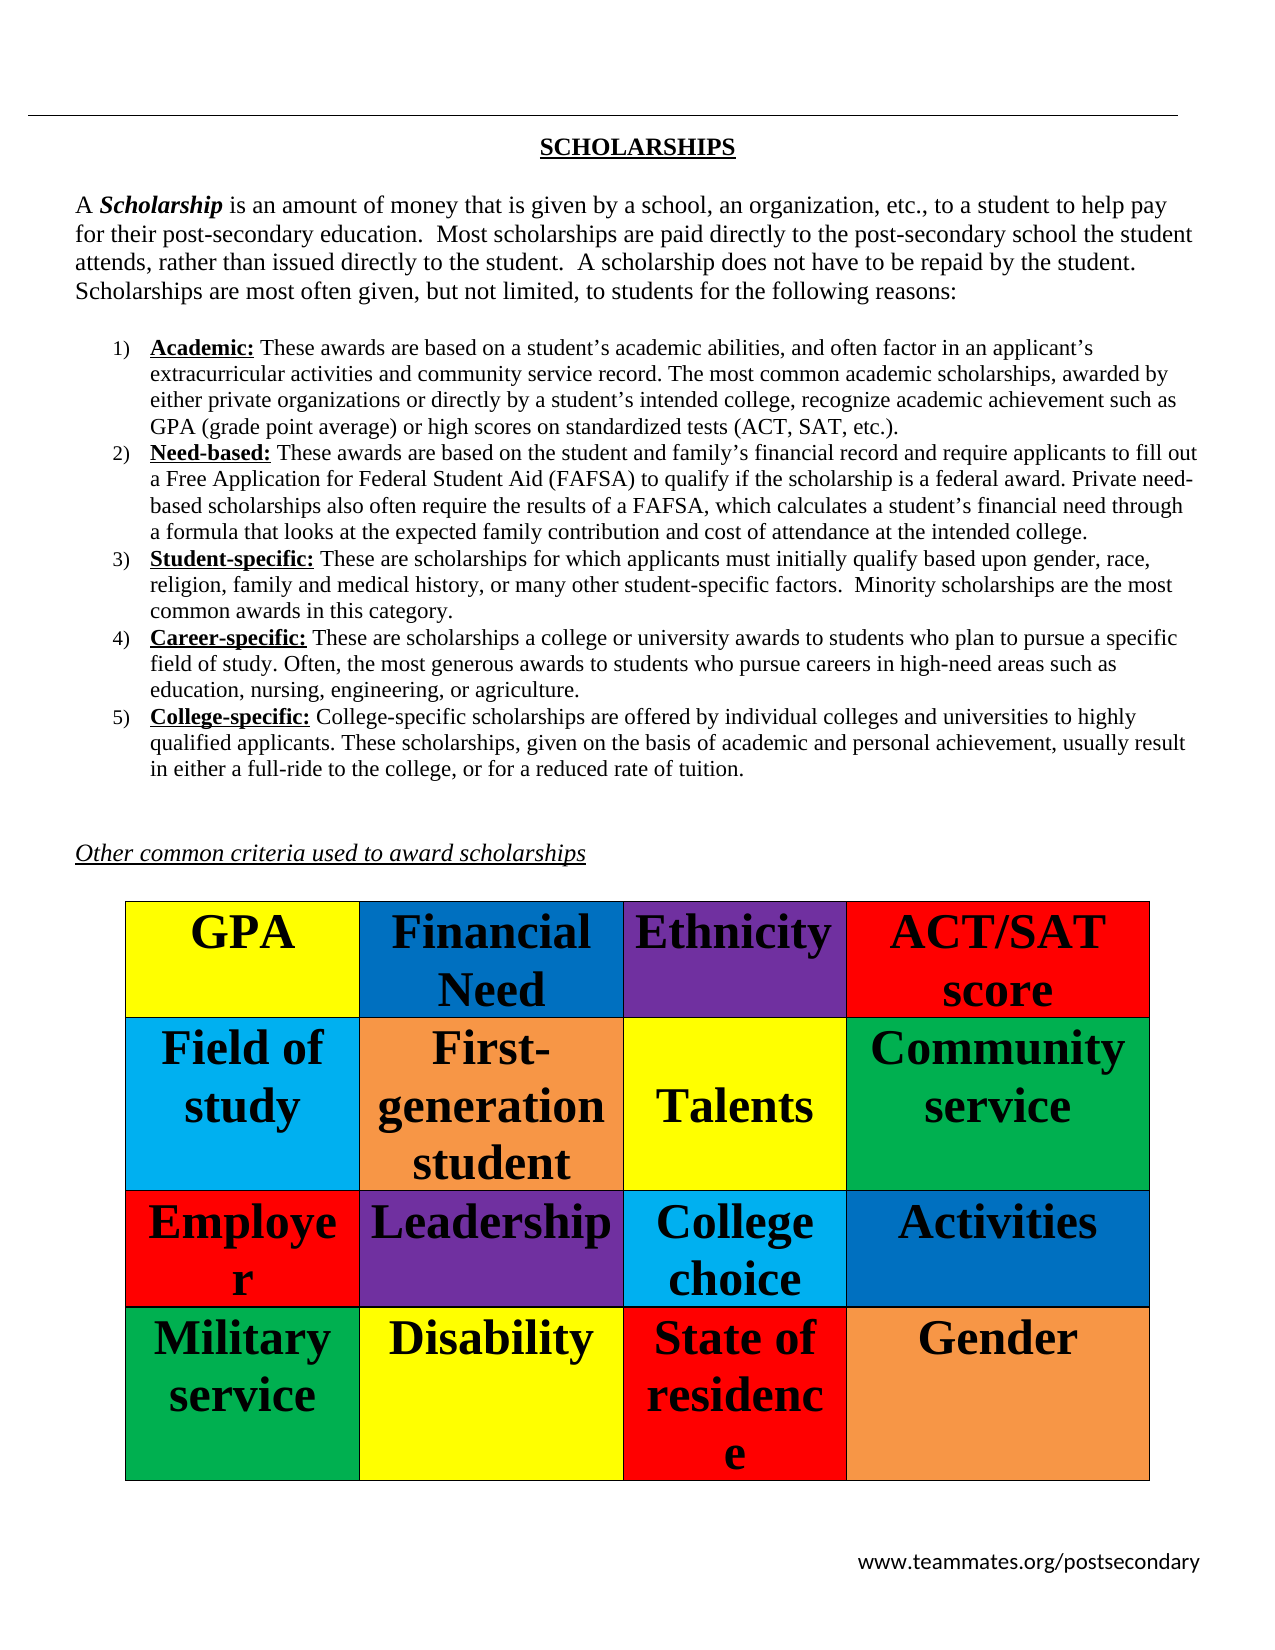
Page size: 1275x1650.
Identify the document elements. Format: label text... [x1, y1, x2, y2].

table_cell Field of study [126, 1018, 359, 1190]
table_cell State of residence [624, 1308, 846, 1480]
subtitle SCHOLARSHIPS [75, 132, 1200, 161]
table_cell Gender [847, 1308, 1149, 1480]
table_header GPA [126, 902, 359, 1017]
list Student-specific: These are scholarships for which applicants must initially qualify based upon gender, race, religion, family and medical history, or many other student-specific factors. Minority scholarships are the most common awards in this category. [112, 544, 1200, 624]
table_header ACT/SAT score [847, 902, 1149, 1017]
text A Scholarship is an amount of money that is given by a school, an organization, etc., to a student to help pay for their post-secondary education. Most scholarships are paid directly to the post-secondary school the student attends, rather than issued directly to the student. A scholarship does not have to be repaid by the student. Scholarships are most often given, but not limited, to students for the following reasons: [75, 190, 1200, 305]
list College-specific: College-specific scholarships are offered by individual colleges and universities to highly qualified applicants. These scholarships, given on the basis of academic and personal achievement, usually result in either a full-ride to the college, or for a reduced rate of tuition. [112, 703, 1200, 782]
text Other common criteria used to award scholarships [75, 838, 1200, 867]
table_header Ethnicity [624, 902, 846, 1017]
table_cell Employer [126, 1191, 359, 1306]
table_cell Leadership [360, 1191, 623, 1306]
table_cell Community service [847, 1018, 1149, 1190]
list Career-specific: These are scholarships a college or university awards to students who plan to pursue a specific field of study. Often, the most generous awards to students who pursue careers in high-need areas such as education, nursing, engineering, or agriculture. [112, 624, 1200, 703]
list Academic: These awards are based on a student’s academic abilities, and often factor in an applicant’s extracurricular activities and community service record. The most common academic scholarships, awarded by either private organizations or directly by a student’s intended college, recognize academic achievement such as GPA (grade point average) or high scores on standardized tests (ACT, SAT, etc.). [112, 334, 1200, 439]
list Need-based: These awards are based on the student and family’s financial record and require applicants to fill out a Free Application for Federal Student Aid (FAFSA) to qualify if the scholarship is a federal award. Private need-based scholarships also often require the results of a FAFSA, which calculates a student’s financial need through a formula that looks at the expected family contribution and cost of attendance at the intended college. [112, 439, 1200, 544]
table_cell Disability [360, 1308, 623, 1480]
table_cell Activities [847, 1191, 1149, 1306]
table_cell Military service [126, 1308, 359, 1480]
table_cell College choice [624, 1191, 846, 1306]
table_cell Talents [624, 1018, 846, 1190]
table_cell First-generation student [360, 1018, 623, 1190]
table_header Financial Need [360, 902, 623, 1017]
